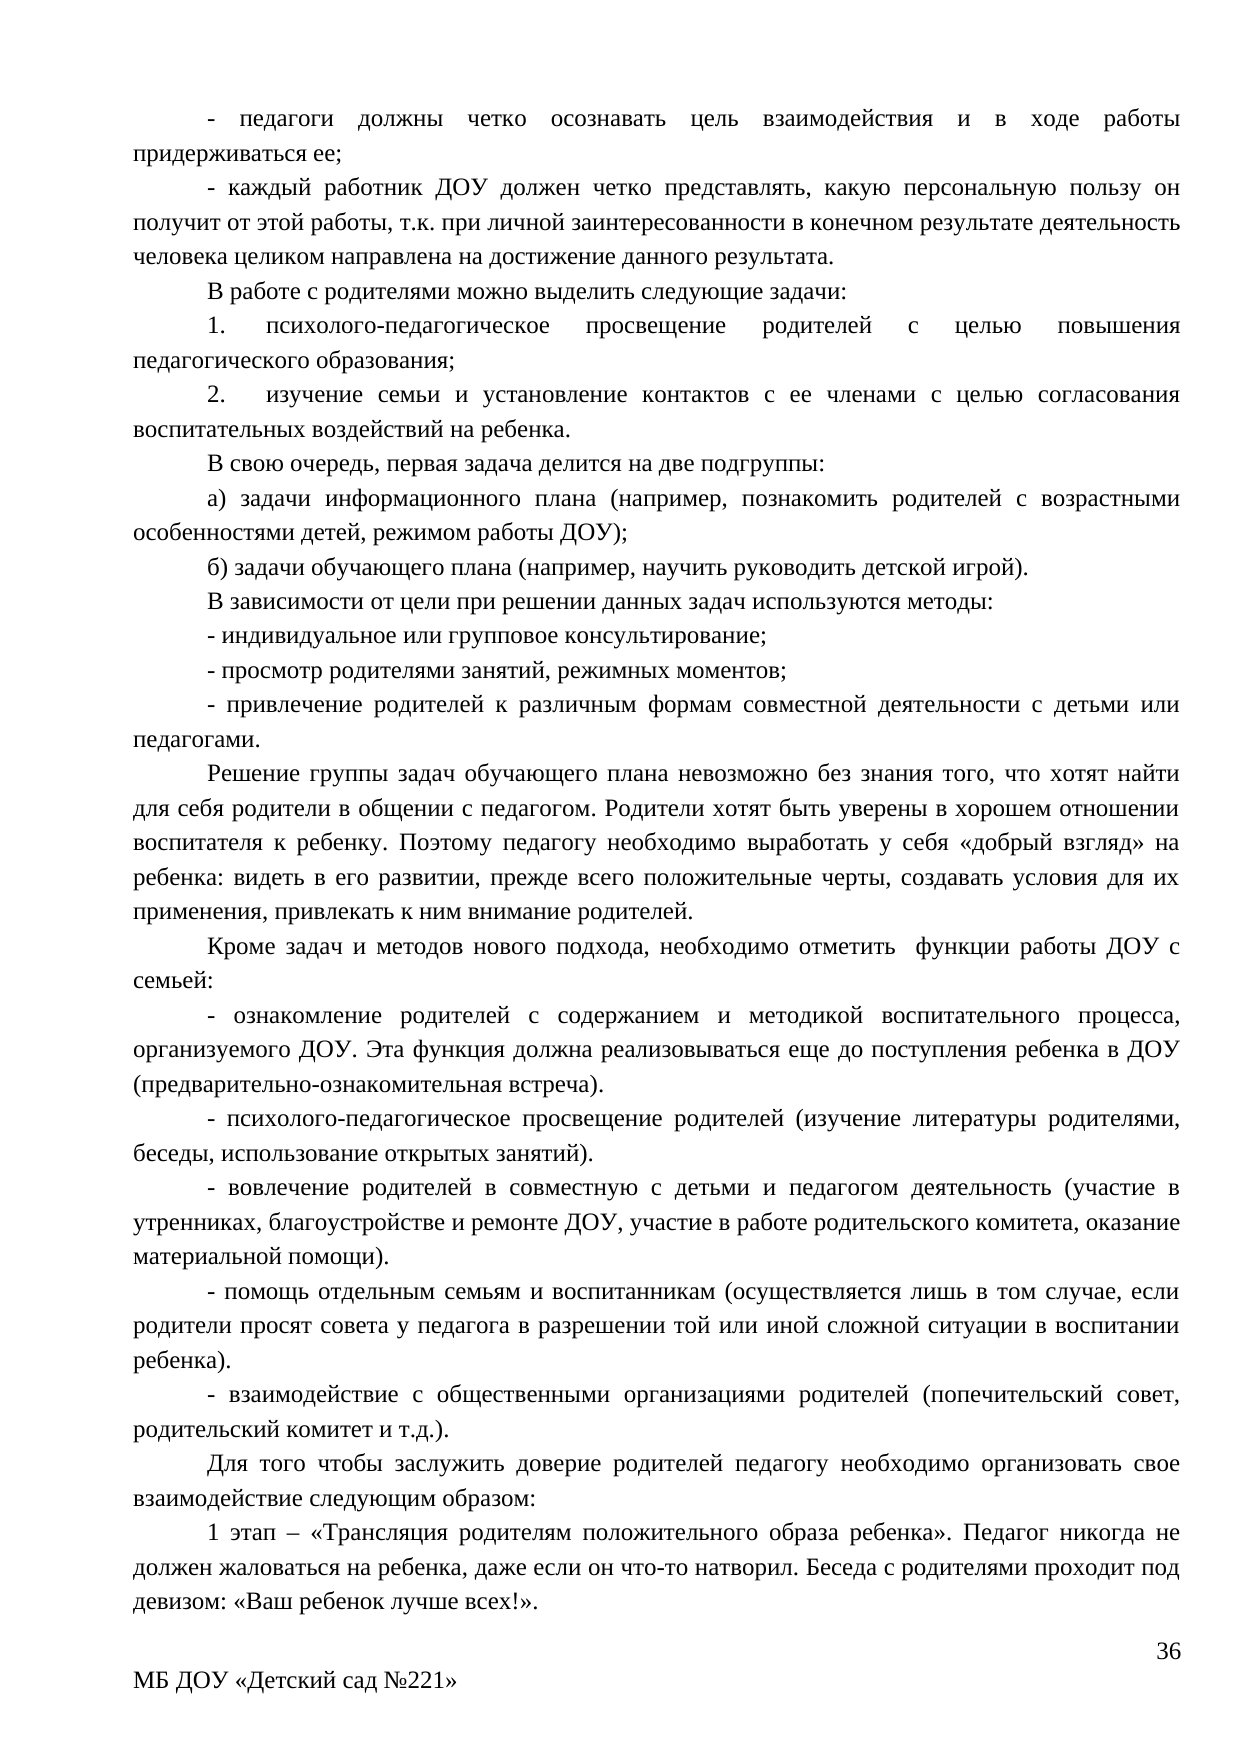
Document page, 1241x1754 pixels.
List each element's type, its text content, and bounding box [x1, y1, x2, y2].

text - привлечение родителей к различным формам совместной деятельности с детьми или педагогами. [133, 689, 1181, 753]
text Для того чтобы заслужить доверие родителей педагогу необходимо организовать свое взаимодействие следующим образом: [133, 1448, 1181, 1511]
text б) задачи обучающего плана (например, научить руководить детской игрой). [133, 552, 1181, 580]
list изучение семьи и установление контактов с ее членами с целью согласования воспитательных воздействий на ребенка. [133, 379, 1181, 442]
text В зависимости от цели при решении данных задач используются методы: [133, 586, 1181, 615]
list психолого-педагогическое просвещение родителей с целью повышения педагогического образования; [133, 310, 1181, 373]
text - каждый работник ДОУ должен четко представлять, какую персональную пользу он получит от этой работы, т.к. при личной заинтересованности в конечном результате деятельность человека целиком направлена на достижение данного результата. [133, 172, 1181, 270]
text а) задачи информационного плана (например, познакомить родителей с возрастными особенностями детей, режимом работы ДОУ); [133, 483, 1181, 546]
text Решение группы задач обучающего плана невозможно без знания того, что хотят найти для себя родители в общении с педагогом. Родители хотят быть уверены в хорошем отношении воспитателя к ребенку. Поэтому педагогу необходимо выработать у себя «добрый взгляд» на ребенка: видеть в его развитии, прежде всего положительные черты, создавать условия для их применения, привлекать к ним внимание родителей. [133, 758, 1181, 925]
text - индивидуальное или групповое консультирование; [133, 621, 1181, 649]
text - педагоги должны четко осознавать цель взаимодействия и в ходе работы придерживаться ее; [133, 103, 1181, 167]
text 1 этап – «Трансляция родителям положительного образа ребенка». Педагог никогда не должен жаловаться на ребенка, даже если он что-то натворил. Беседа с родителями проходит под девизом: «Ваш ребенок лучше всех!». [133, 1517, 1181, 1615]
text - ознакомление родителей с содержанием и методикой воспитательного процесса, организуемого ДОУ. Эта функция должна реализовываться еще до поступления ребенка в ДОУ (предварительно-ознакомительная встреча). [133, 1000, 1181, 1098]
text - просмотр родителями занятий, режимных моментов; [133, 655, 1181, 684]
text В свою очередь, первая задача делится на две подгруппы: [133, 448, 1181, 477]
text - вовлечение родителей в совместную с детьми и педагогом деятельность (участие в утренниках, благоустройстве и ремонте ДОУ, участие в работе родительского комитета, оказание материальной помощи). [133, 1172, 1181, 1270]
text - психолого-педагогическое просвещение родителей (изучение литературы родителями, беседы, использование открытых занятий). [133, 1103, 1181, 1167]
text - помощь отдельным семьям и воспитанникам (осуществляется лишь в том случае, если родители просят совета у педагога в разрешении той или иной сложной ситуации в воспитании ребенка). [133, 1276, 1181, 1373]
text В работе с родителями можно выделить следующие задачи: [133, 276, 1181, 304]
text - взаимодействие с общественными организациями родителей (попечительский совет, родительский комитет и т.д.). [133, 1379, 1181, 1442]
text Кроме задач и методов нового подхода, необходимо отметить функции работы ДОУ с семьей: [133, 931, 1181, 994]
